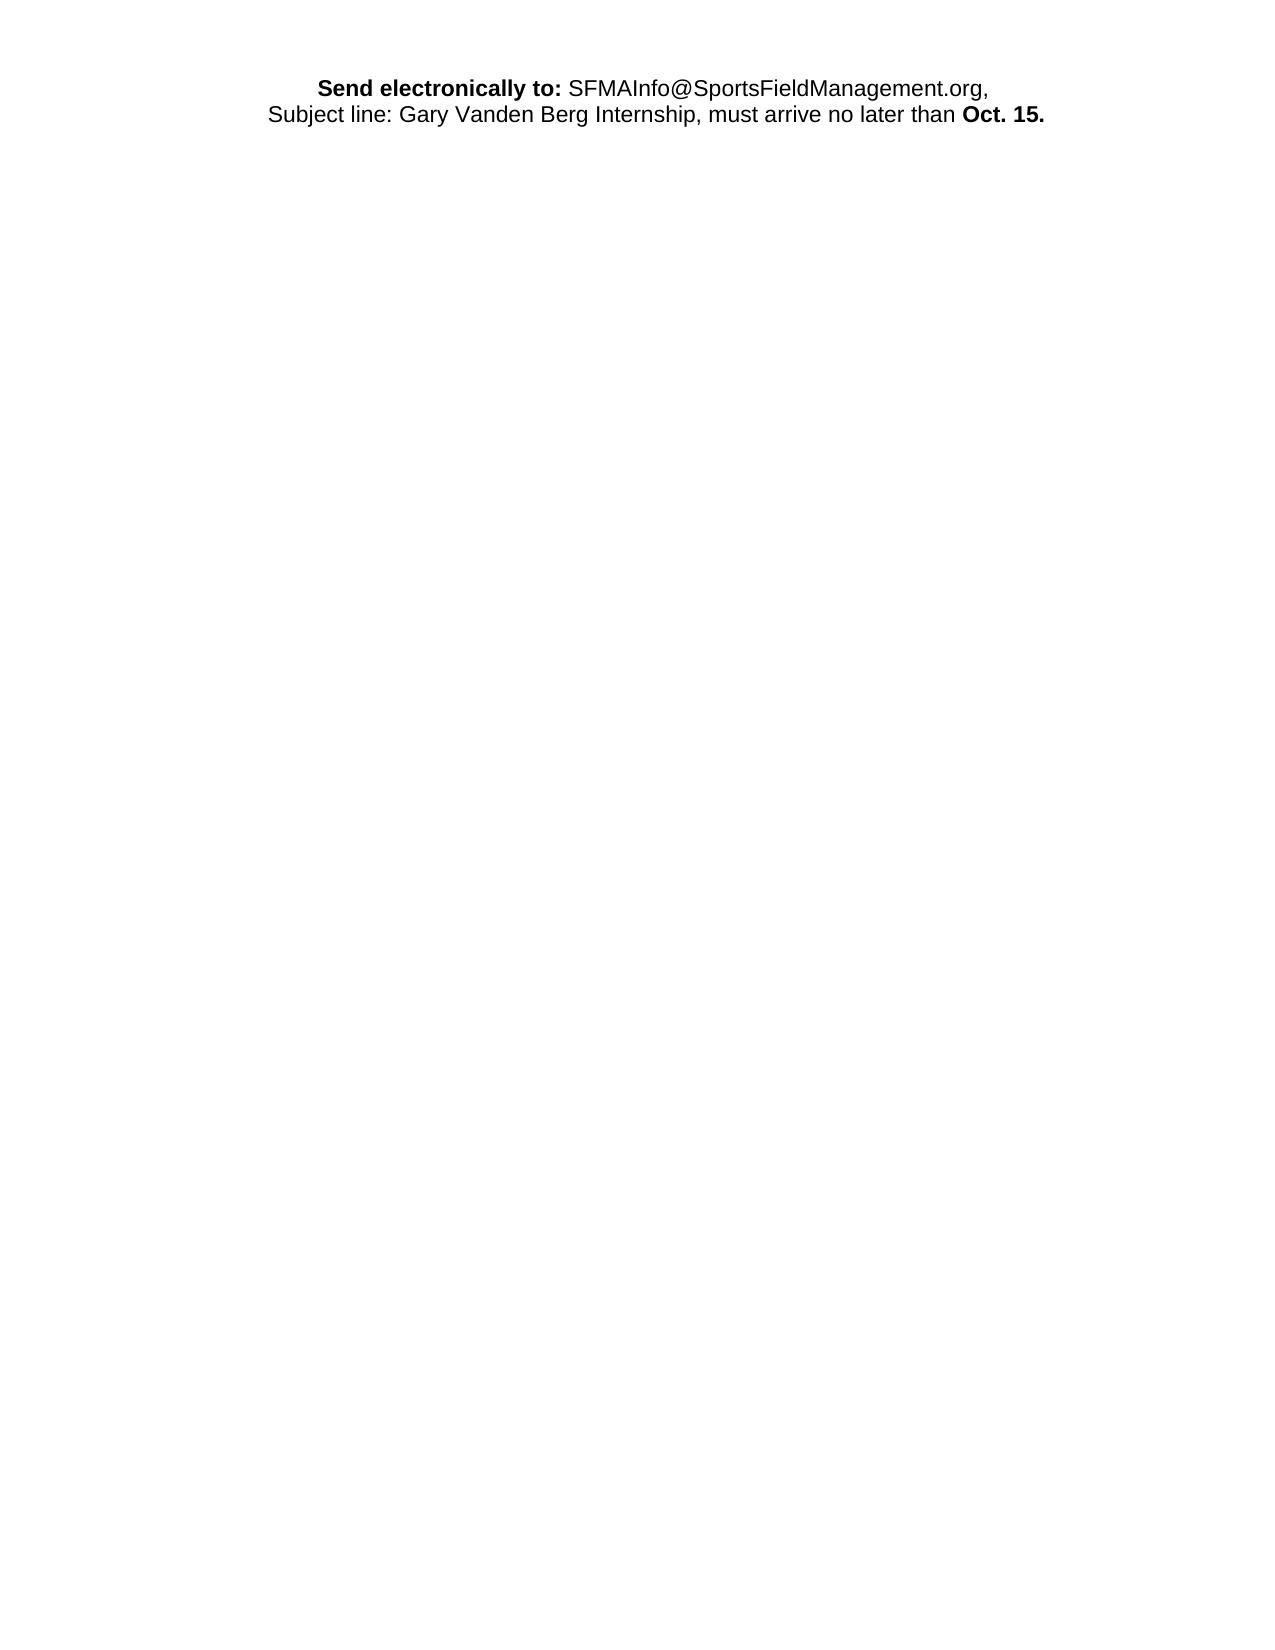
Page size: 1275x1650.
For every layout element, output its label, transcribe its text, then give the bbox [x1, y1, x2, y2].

text Send electronically to: SFMAInfo@SportsFieldManagement.org, Subject line: Gary Vanden Berg Internship, must arrive no later than Oct. 15. [157, 75, 1155, 128]
